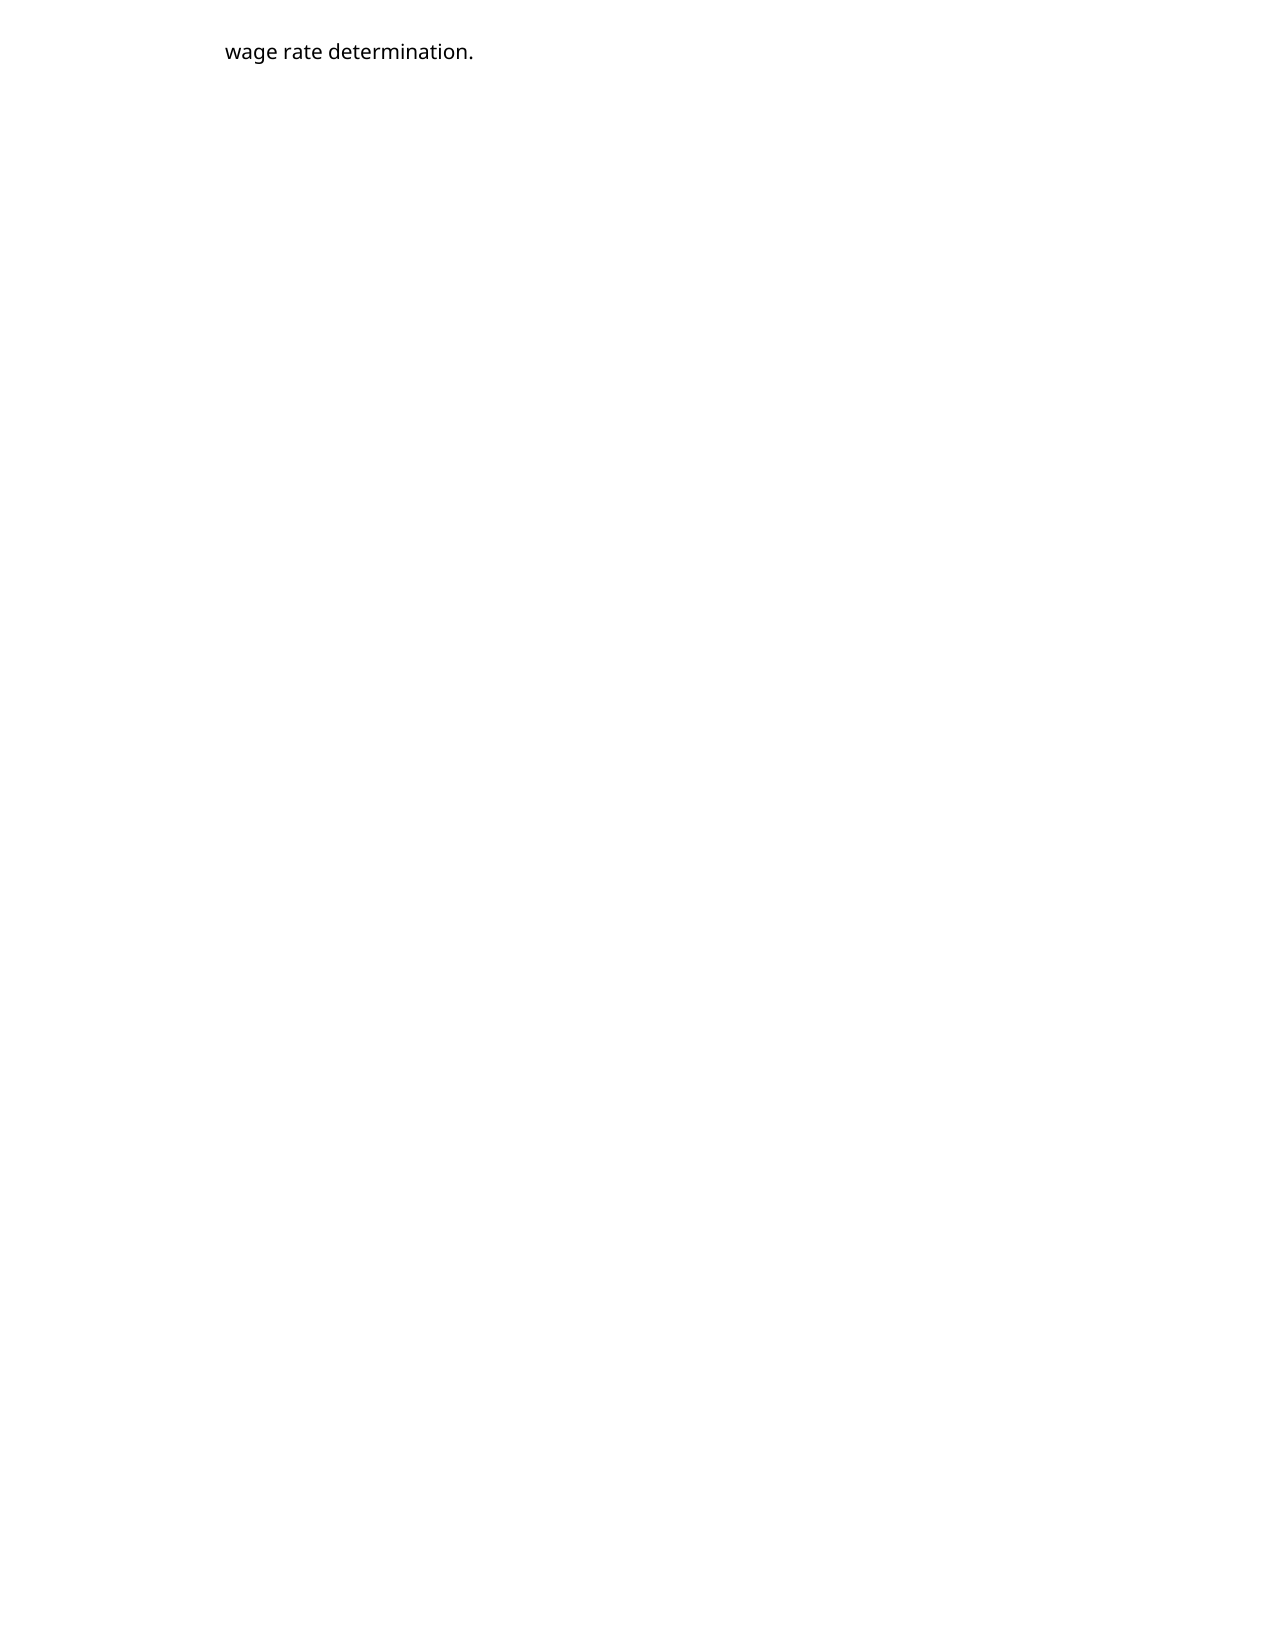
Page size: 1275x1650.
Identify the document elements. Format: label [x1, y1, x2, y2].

list [150, 37, 1125, 66]
